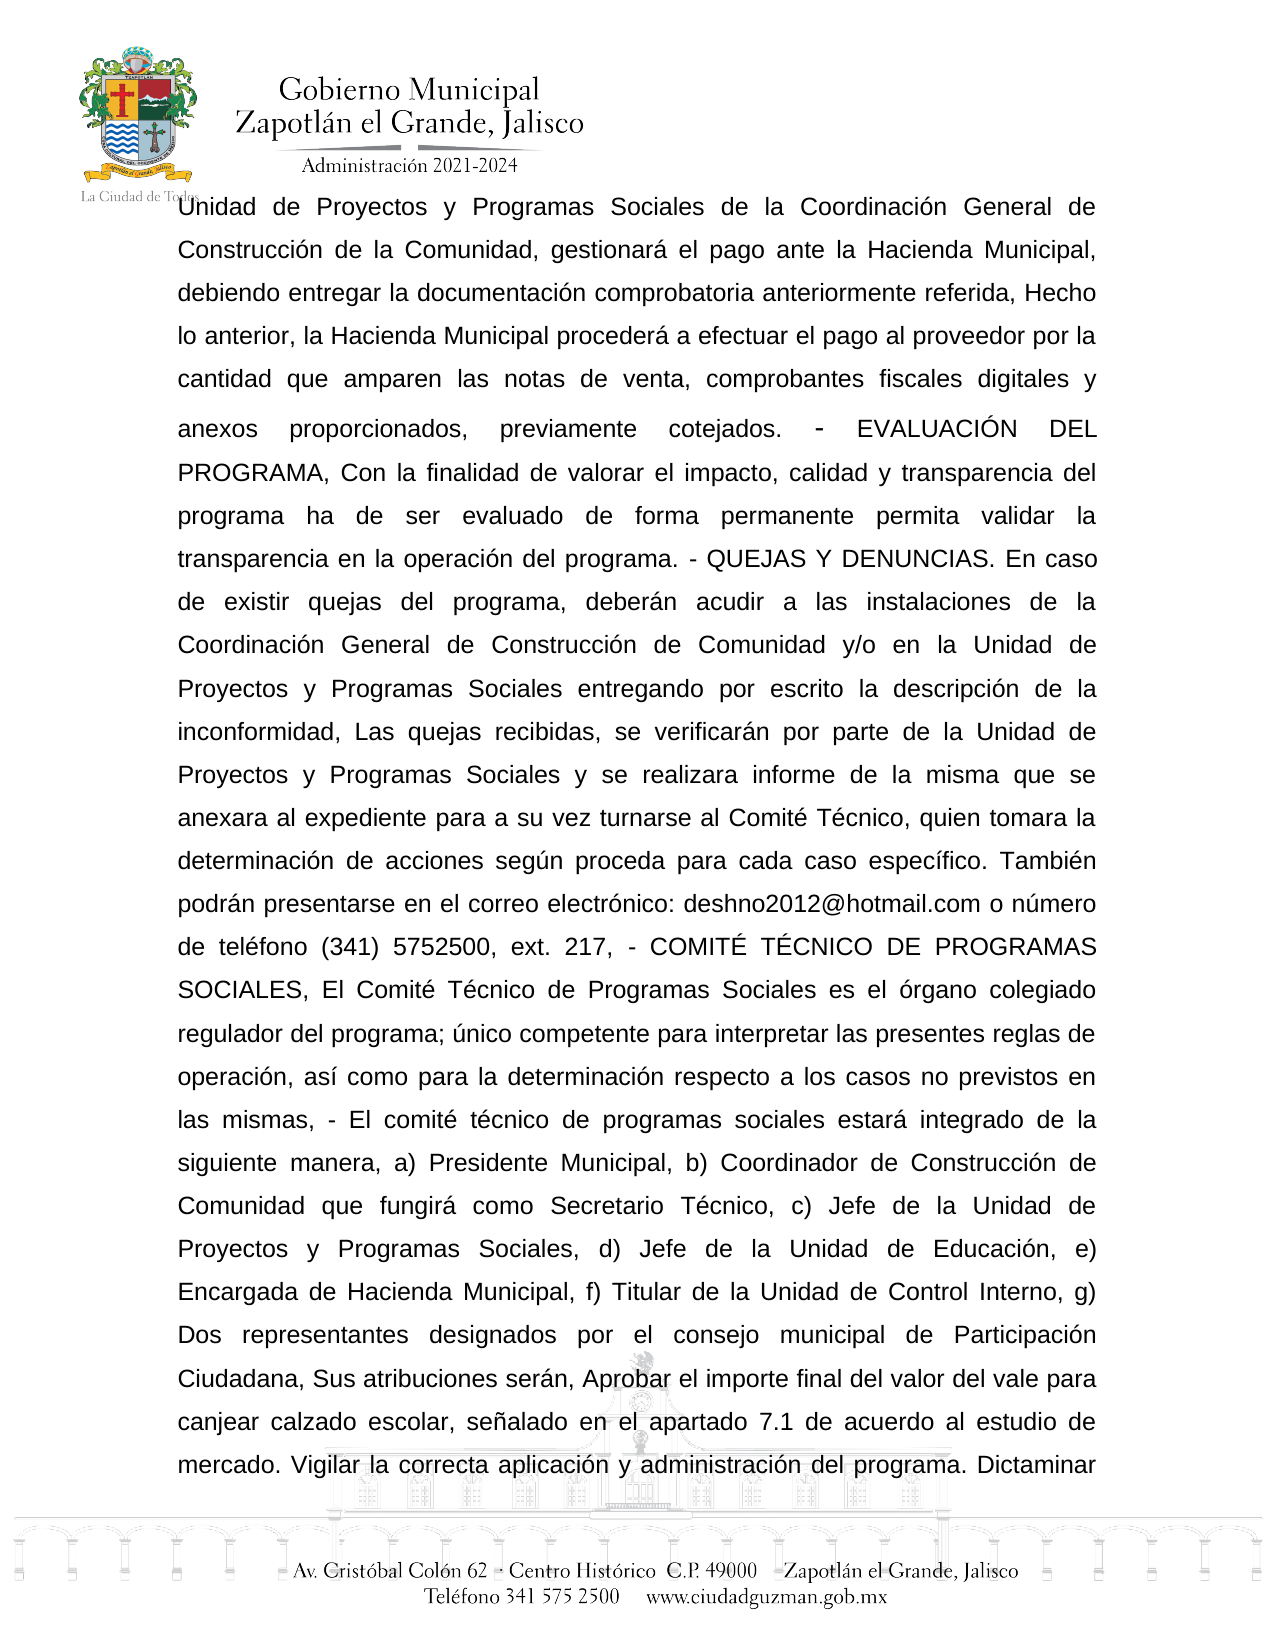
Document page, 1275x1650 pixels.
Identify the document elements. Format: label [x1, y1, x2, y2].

picture [0, 0, 1275, 257]
picture [0, 1331, 1275, 1628]
text [177, 192, 1098, 1478]
